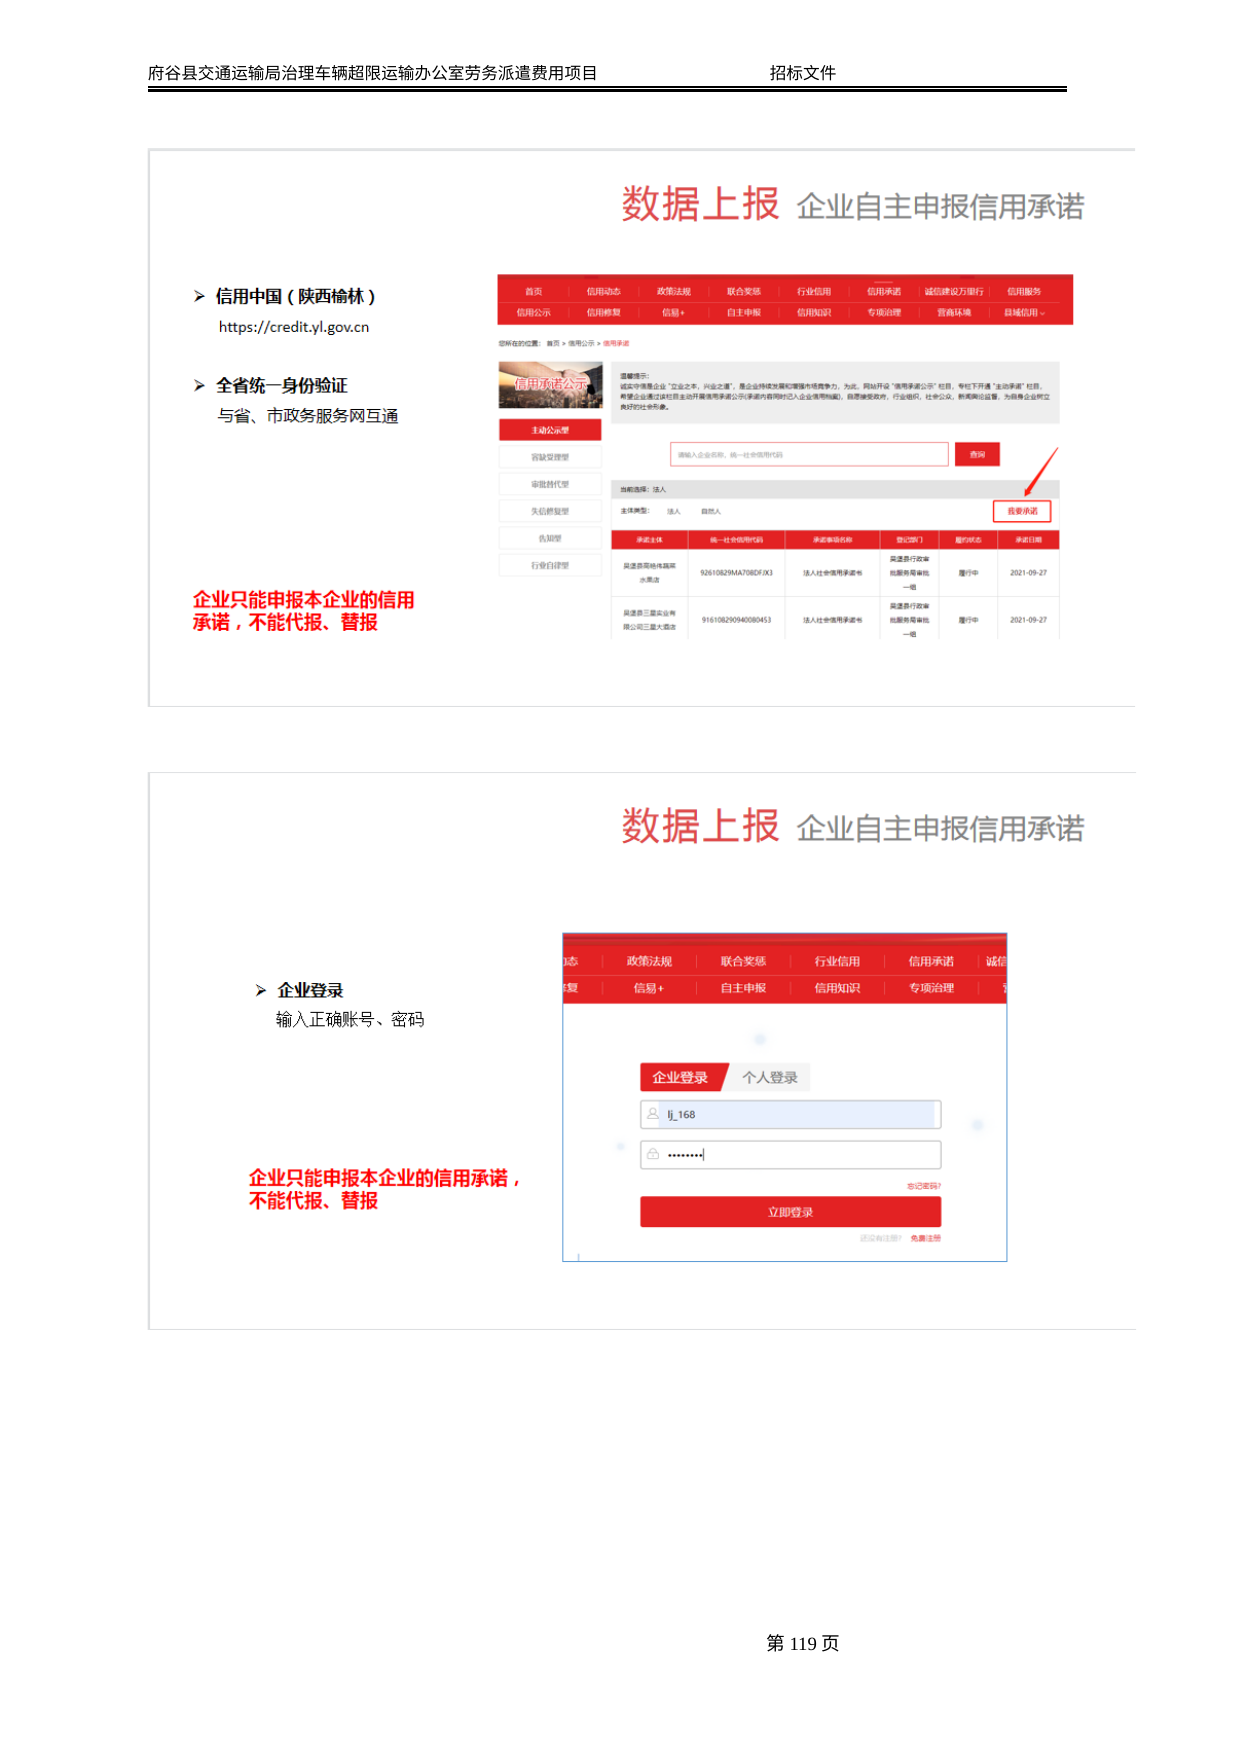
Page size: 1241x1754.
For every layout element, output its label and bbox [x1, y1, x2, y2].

picture [147, 772, 1137, 1330]
picture [147, 148, 1135, 707]
